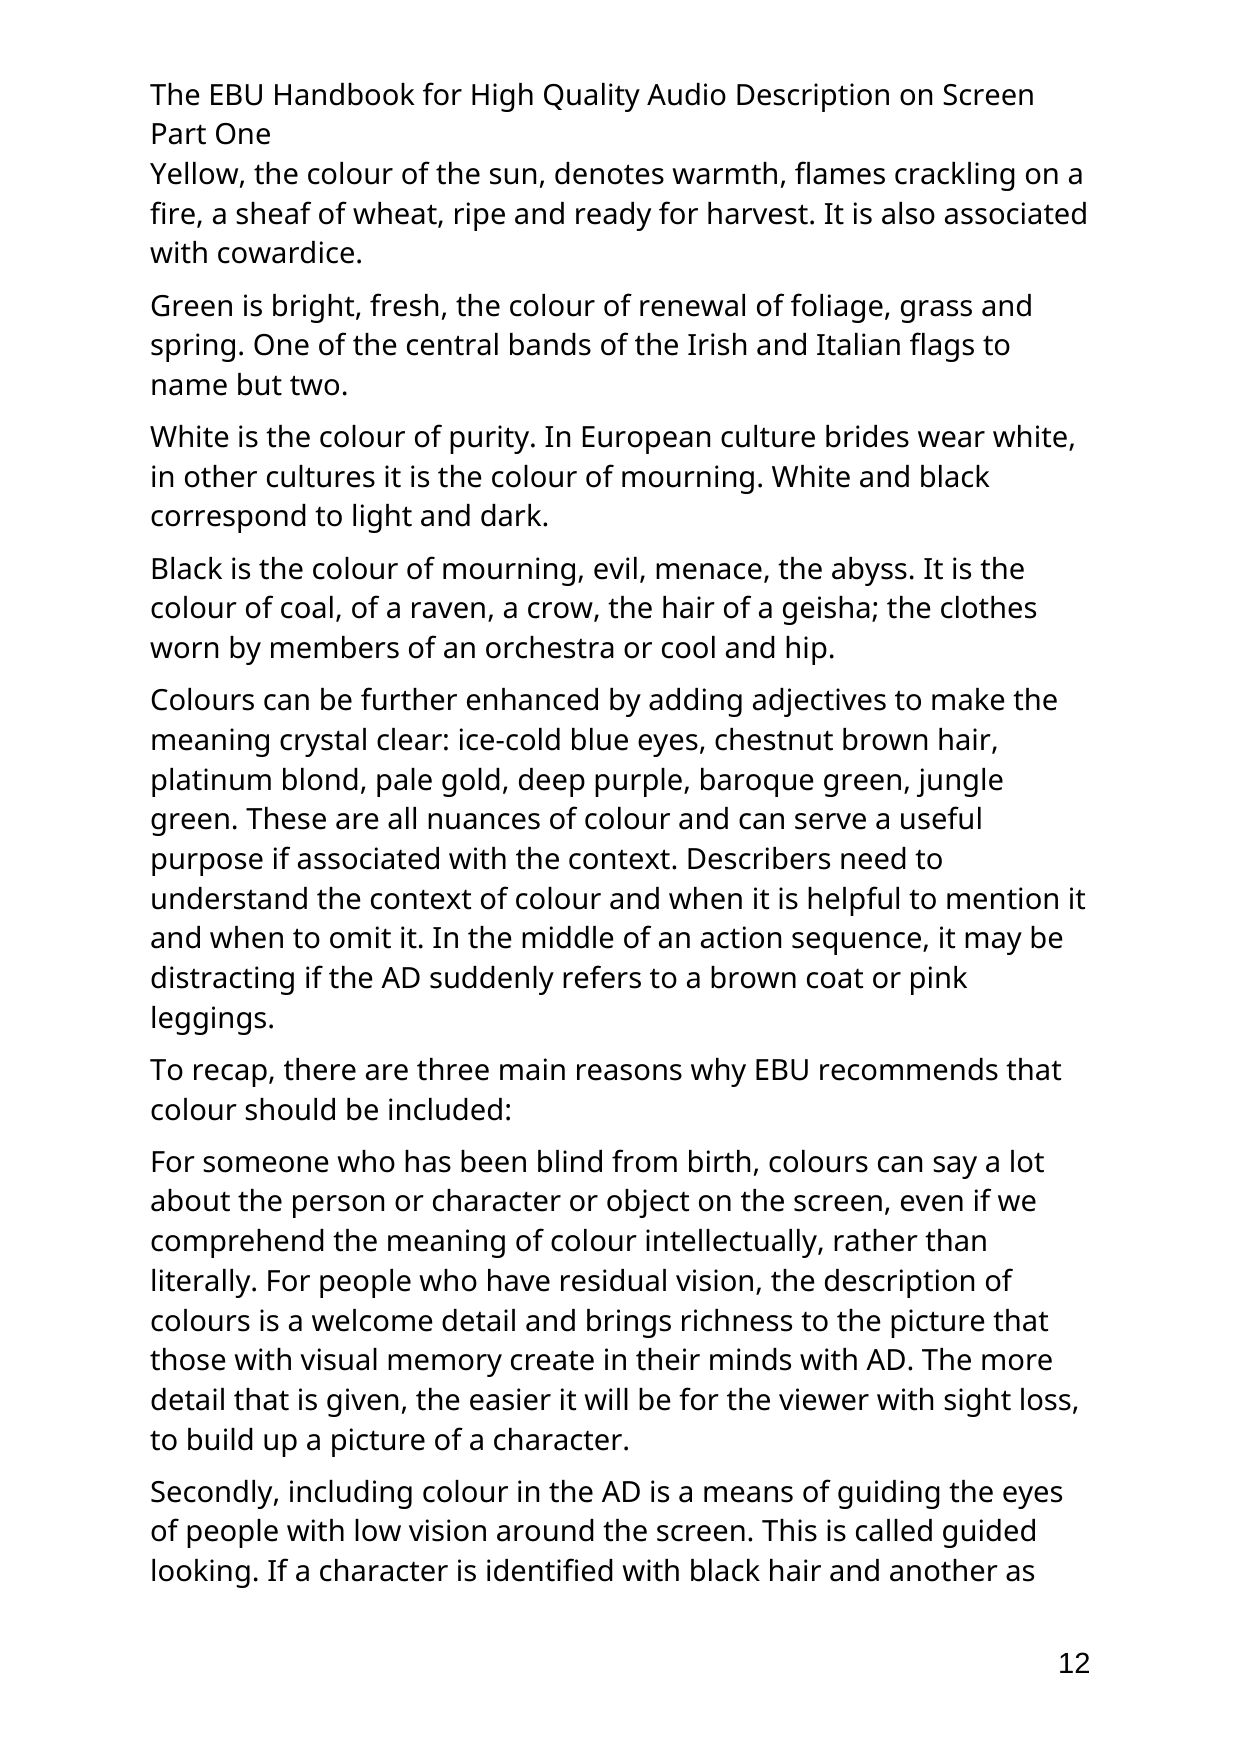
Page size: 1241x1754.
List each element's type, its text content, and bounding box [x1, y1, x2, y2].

text For someone who has been blind from birth, colours can say a lot about the person or character or object on the screen, even if we comprehend the meaning of colour intellectually, rather than literally. For people who have residual vision, the description of colours is a welcome detail and brings richness to the picture that those with visual memory create in their minds with AD. The more detail that is given, the easier it will be for the viewer with sight loss, to build up a picture of a character. [150, 1141, 1090, 1458]
text Yellow, the colour of the sun, denotes warmth, flames crackling on a fire, a sheaf of wheat, ripe and ready for harvest. It is also associated with cowardice. [150, 153, 1090, 272]
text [150, 1471, 1090, 1590]
text To recap, there are three main reasons why EBU recommends that colour should be included: [150, 1049, 1090, 1128]
text Black is the colour of mourning, evil, menace, the abyss. It is the colour of coal, of a raven, a crow, the hair of a geisha; the clothes worn by members of an orchestra or cool and hip. [150, 548, 1090, 667]
text Colours can be further enhanced by adding adjectives to make the meaning crystal clear: ice-cold blue eyes, chestnut brown hair, platinum blond, pale gold, deep purple, baroque green, jungle green. These are all nuances of colour and can serve a useful purpose if associated with the context. Describers need to understand the context of colour and when it is helpful to mention it and when to omit it. In the middle of an action sequence, it may be distracting if the AD suddenly refers to a brown coat or pink leggings. [150, 679, 1090, 1037]
text White is the colour of purity. In European culture brides wear white, in other cultures it is the colour of mourning. White and black correspond to light and dark. [150, 416, 1090, 535]
text Green is bright, fresh, the colour of renewal of foliage, grass and spring. One of the central bands of the Irish and Italian flags to name but two. [150, 285, 1090, 404]
